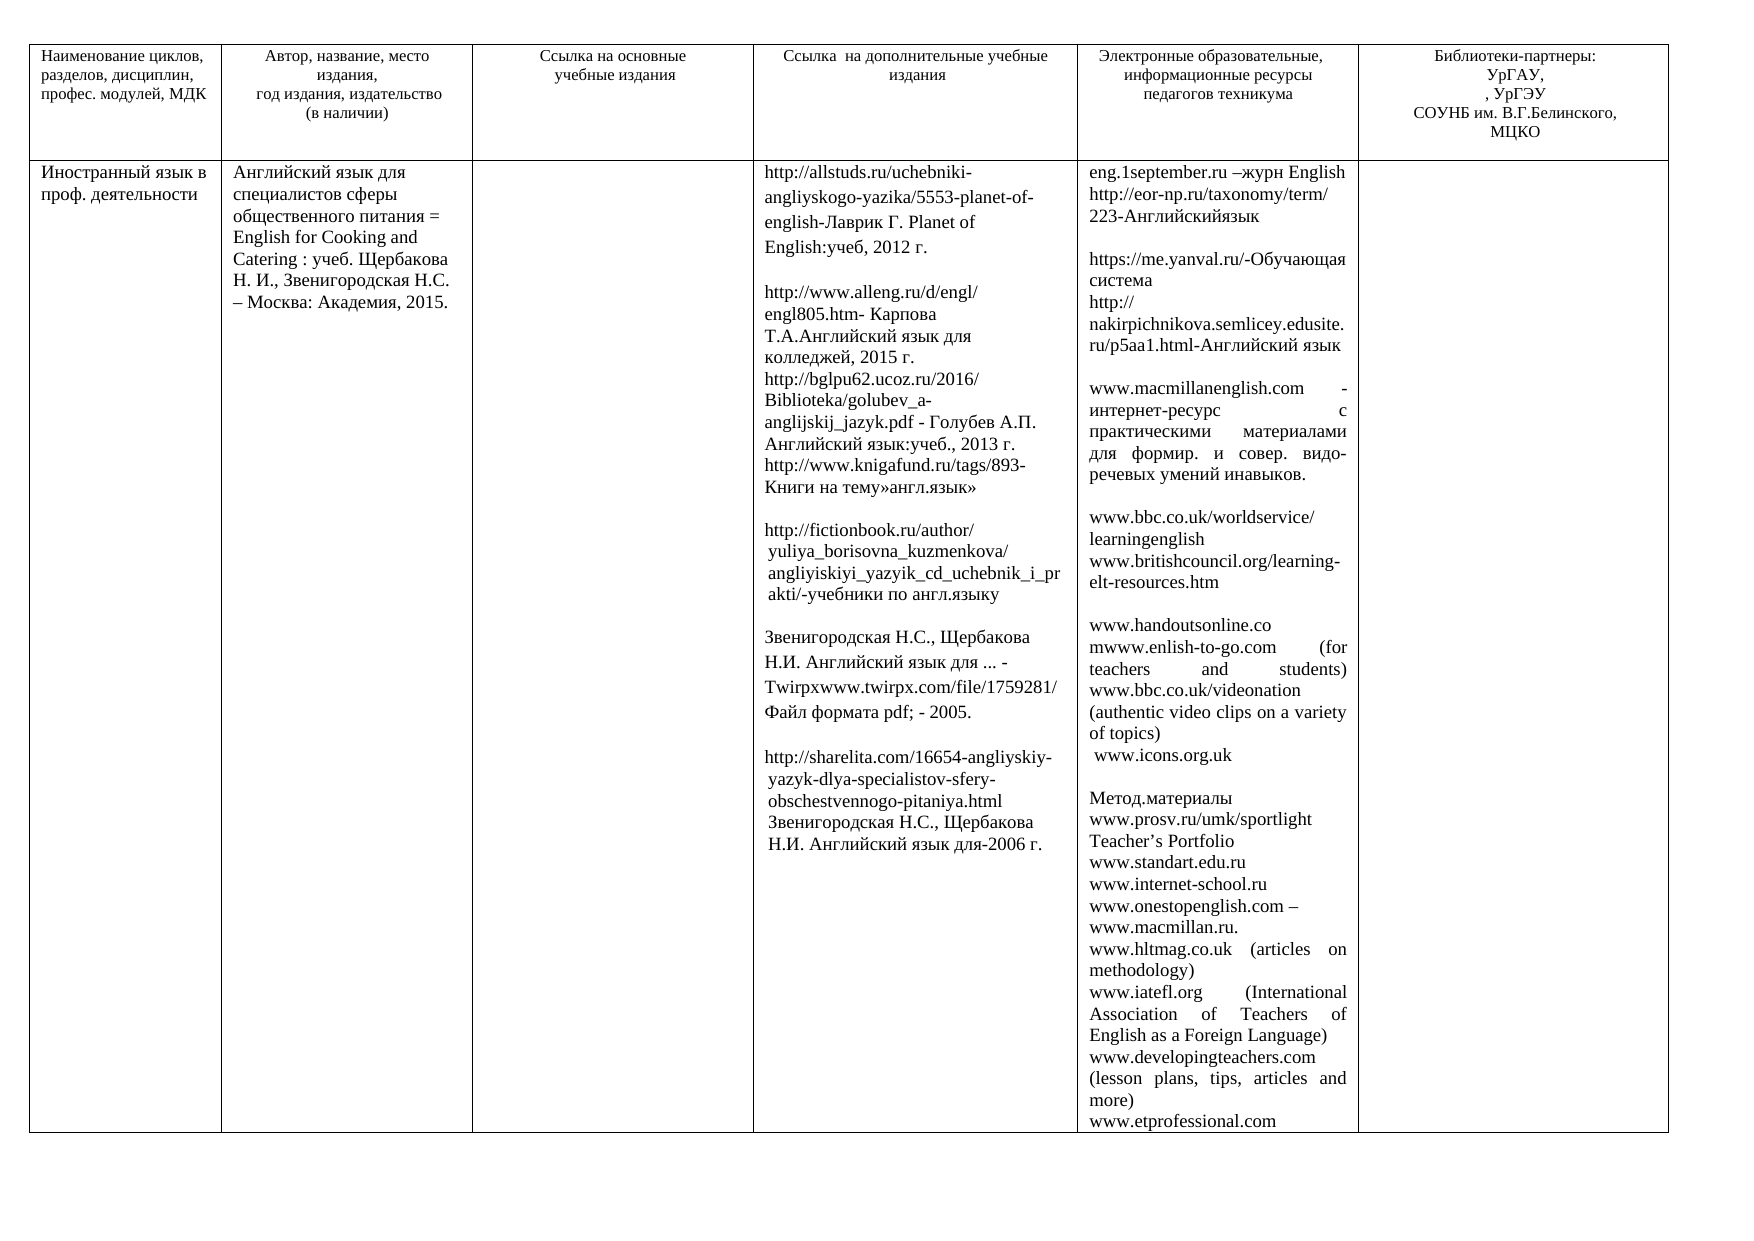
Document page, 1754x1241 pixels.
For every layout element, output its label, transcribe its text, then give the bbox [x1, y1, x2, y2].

table_cell Иностранный язык в проф. деятельности [30, 161, 221, 1132]
table_header Ссылка на дополнительные учебные издания [754, 45, 1077, 160]
table_cell [473, 161, 753, 1132]
table_header Наименование циклов, разделов, дисциплин, профес. модулей, МДК [30, 45, 221, 160]
table_header Электронные образовательные, информационные ресурсы педагогов техникума [1078, 45, 1358, 160]
table_cell [1359, 161, 1668, 1132]
table_header Ссылка на основные учебные издания [473, 45, 753, 160]
table_header Библиотеки-партнеры: УрГАУ, , УрГЭУ СОУНБ им. В.Г.Белинского, МЦКО [1359, 45, 1668, 160]
table_header Автор, название, место издания, год издания, издательство (в наличии) [222, 45, 472, 160]
